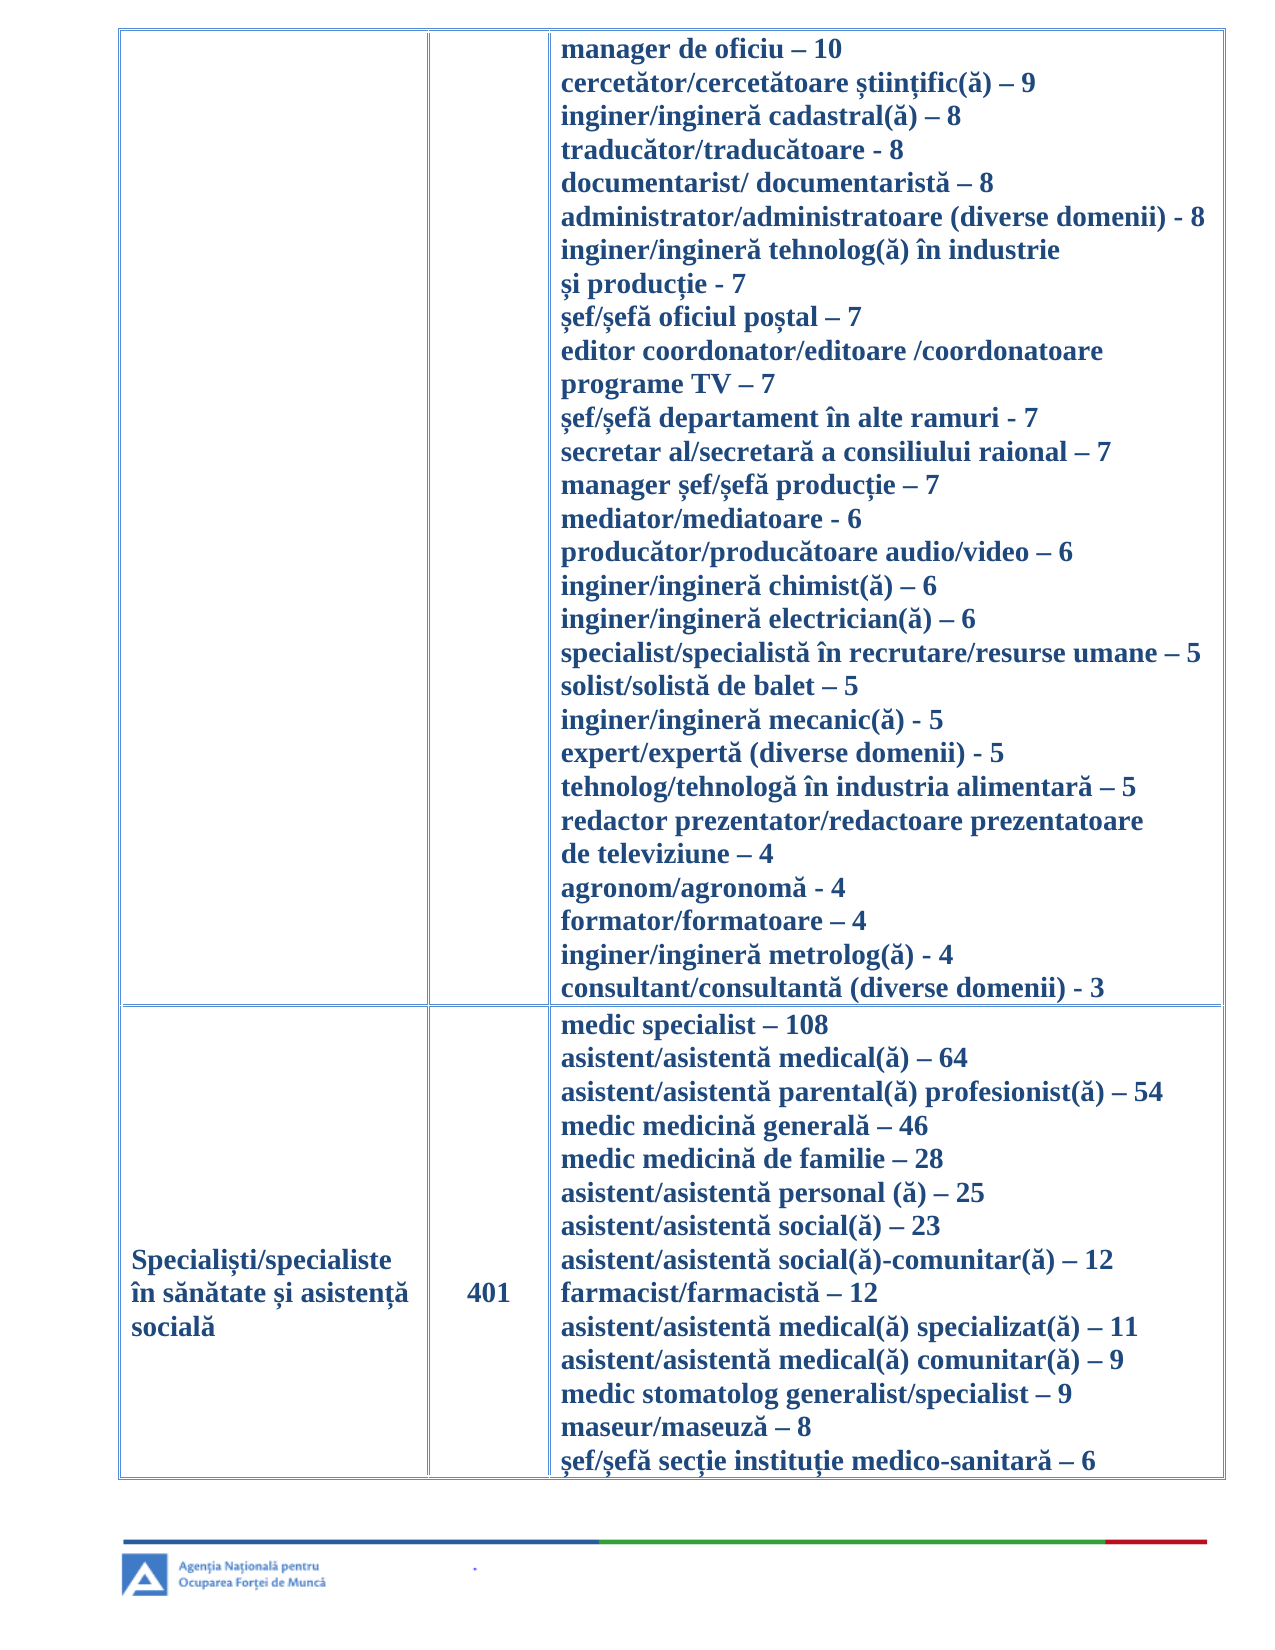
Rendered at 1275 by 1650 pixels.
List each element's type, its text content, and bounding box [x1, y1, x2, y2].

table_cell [121, 31, 428, 1004]
table_cell 401 [428, 1007, 549, 1477]
table_cell 503 [428, 31, 549, 1004]
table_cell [549, 1004, 1224, 1477]
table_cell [549, 31, 1223, 1004]
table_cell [120, 1004, 428, 1477]
picture [118, 1534, 1208, 1605]
